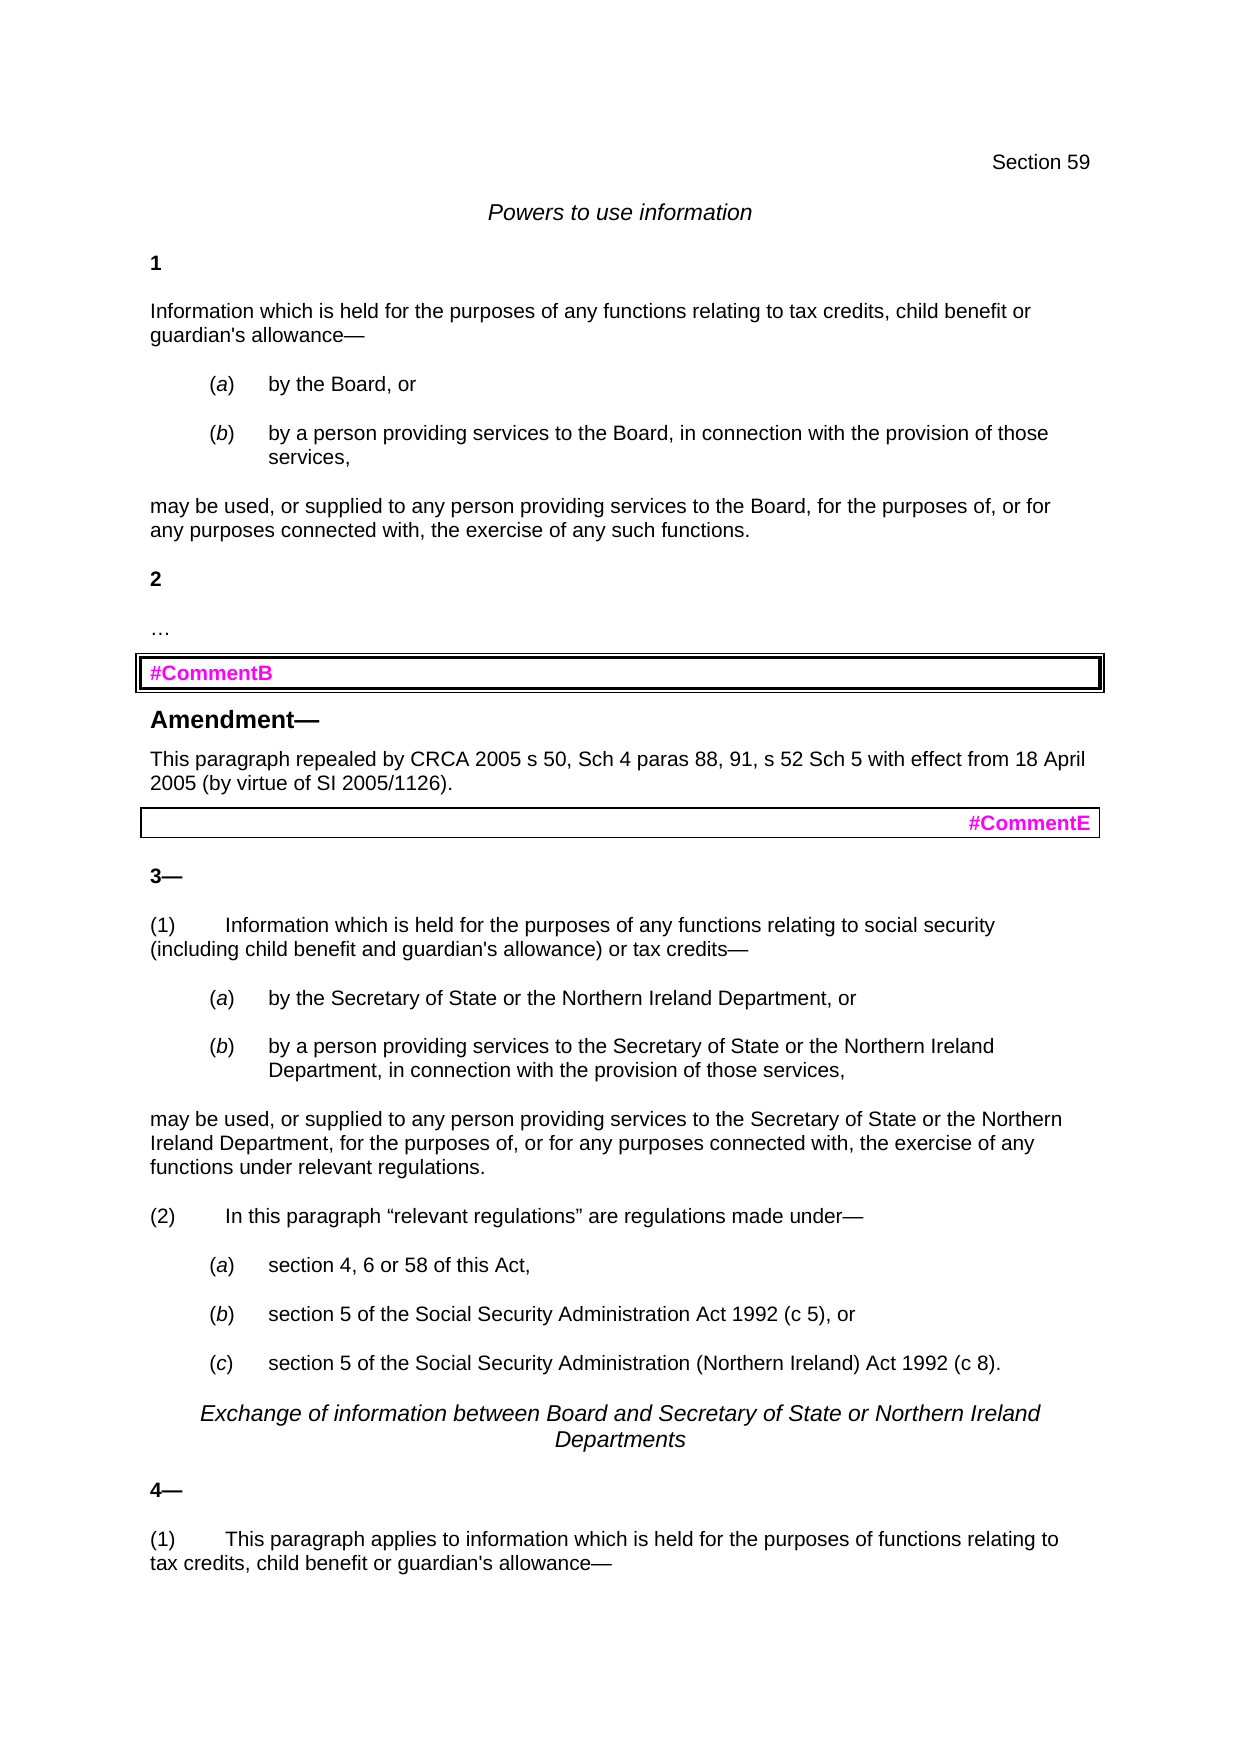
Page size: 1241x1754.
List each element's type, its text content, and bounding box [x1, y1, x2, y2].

text (a) by the Secretary of State or the Northern Ireland Department, or [209, 985, 1090, 1009]
text (1) This paragraph applies to information which is held for the purposes of functions relating to tax credits, child benefit or guardian's allowance— [150, 1527, 1090, 1574]
text Information which is held for the purposes of any functions relating to tax credits, child benefit or guardian's allowance— [150, 299, 1090, 347]
text Section 59 [150, 150, 1090, 174]
text 4— [150, 1478, 1090, 1502]
text This paragraph repealed by CRCA 2005 s 50, Sch 4 paras 88, 91, s 52 Sch 5 with effect from 18 April 2005 (by virtue of SI 2005/1126). [150, 747, 1090, 795]
text 3— [150, 863, 1090, 887]
text Powers to use information [150, 199, 1090, 225]
text (a) section 4, 6 or 58 of this Act, [209, 1253, 1090, 1277]
text Exchange of information between Board and Secretary of State or Northern Ireland Departments [150, 1400, 1090, 1453]
text (a) by the Board, or [209, 372, 1090, 396]
text may be used, or supplied to any person providing services to the Board, for the purposes of, or for any purposes connected with, the exercise of any such functions. [150, 494, 1090, 542]
text (b) by a person providing services to the Secretary of State or the Northern Ireland Department, in connection with the provision of those services, [209, 1034, 1090, 1082]
text Amendment— [150, 706, 1090, 734]
text … [150, 616, 1090, 640]
text 1 [150, 250, 1090, 274]
text (c) section 5 of the Social Security Administration (Northern Ireland) Act 1992 (c 8). [209, 1351, 1090, 1375]
text (b) section 5 of the Social Security Administration Act 1992 (c 5), or [209, 1302, 1090, 1326]
text #CommentE [142, 809, 1099, 837]
text (1) Information which is held for the purposes of any functions relating to social security (including child benefit and guardian's allowance) or tax credits— [150, 912, 1090, 960]
text 2 [150, 567, 1090, 591]
text (b) by a person providing services to the Board, in connection with the provision of those services, [209, 421, 1090, 469]
text (2) In this paragraph “relevant regulations” are regulations made under— [150, 1204, 1090, 1228]
text may be used, or supplied to any person providing services to the Secretary of State or the Northern Ireland Department, for the purposes of, or for any purposes connected with, the exercise of any functions under relevant regulations. [150, 1107, 1090, 1179]
